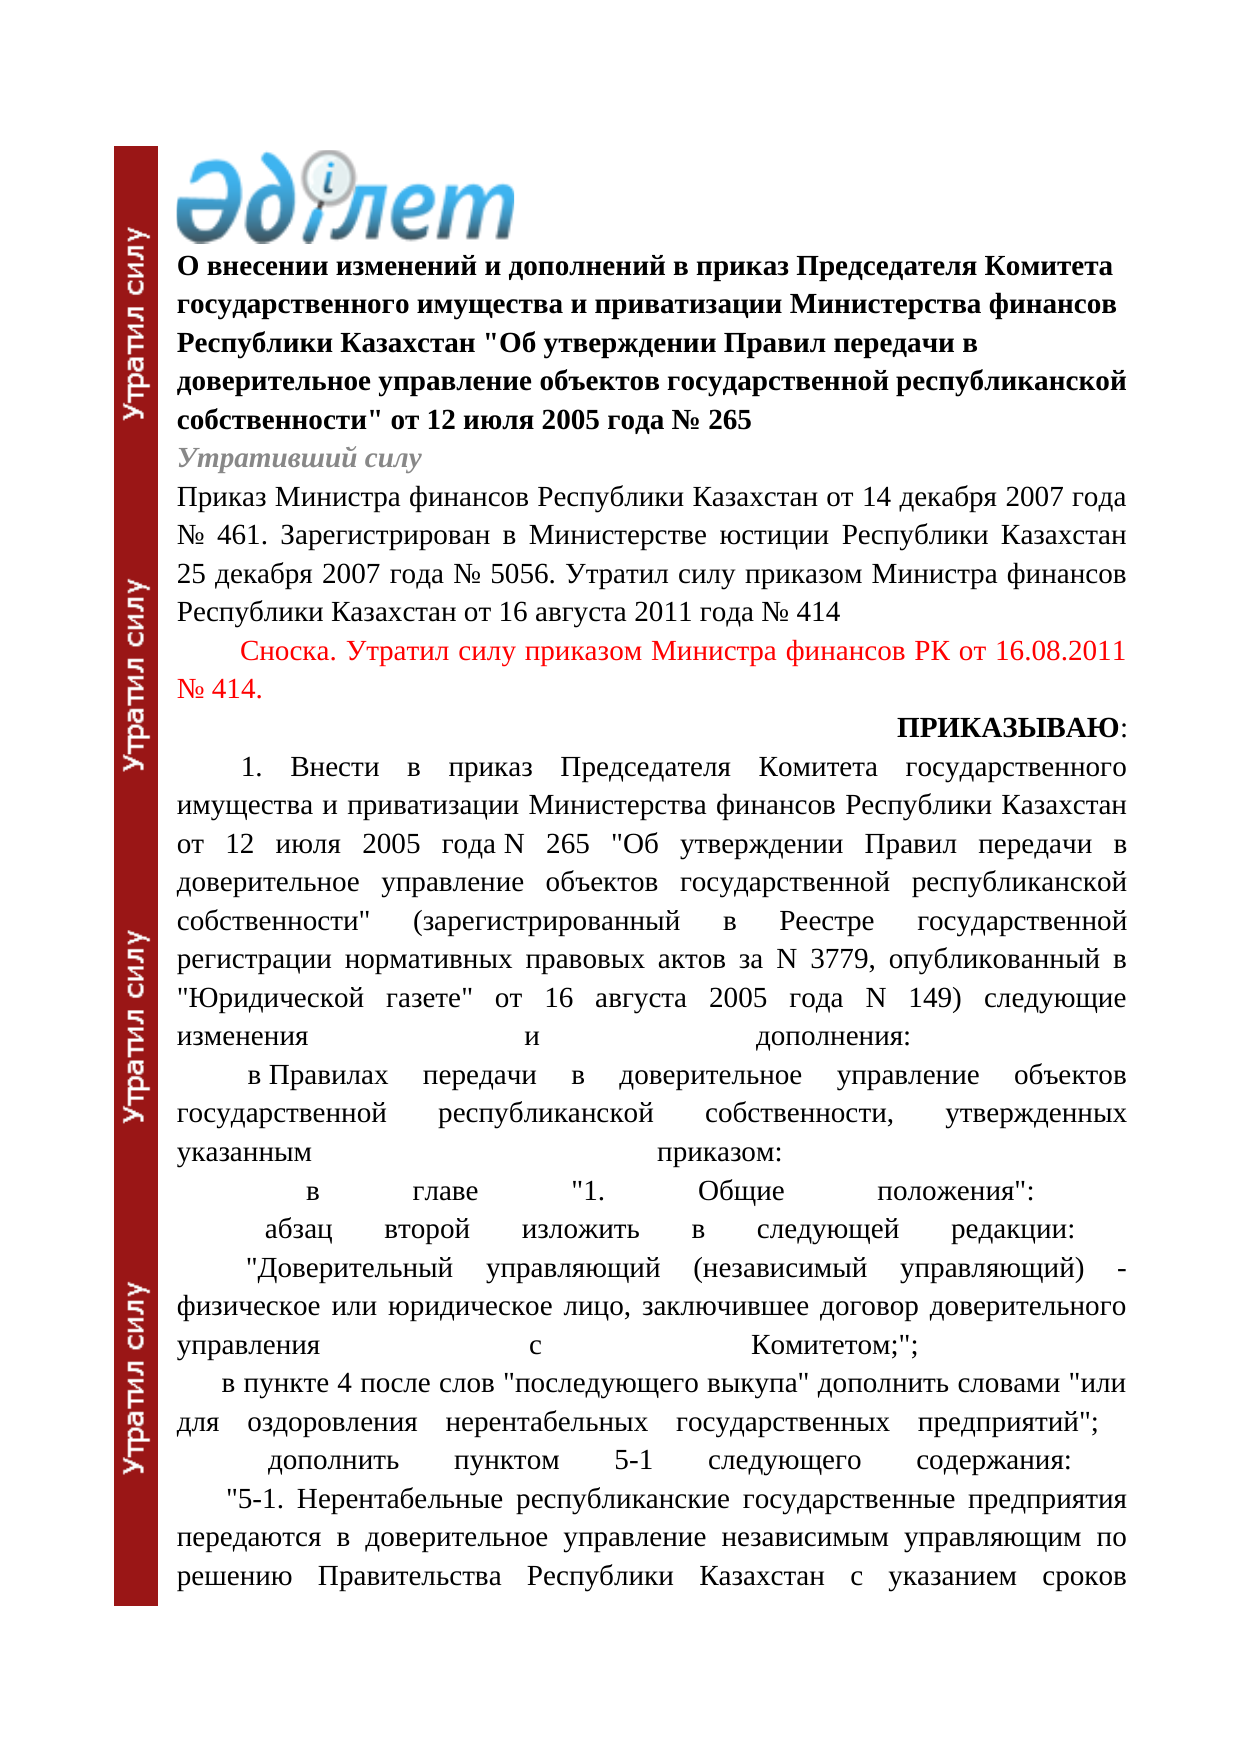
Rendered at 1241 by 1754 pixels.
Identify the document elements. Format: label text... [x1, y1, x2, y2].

picture [114, 705, 158, 710]
text Приказ Министра финансов Республики Казахстан от 14 декабря 2007 года № 461. Зарегистрирован в Министерстве юстиции Республики Казахстан 25 декабря 2007 года № 5056. Утратил силу приказом Министра финансов Республики Казахстан от 16 августа 2011 года № 414 [112, 479, 1128, 628]
picture [114, 628, 158, 633]
text Утративший силу [112, 440, 1128, 474]
picture [176, 150, 515, 244]
picture [114, 474, 158, 479]
text Сноска. Утратил силу приказом Министра финансов РК от 16.08.2011 № 414. [112, 633, 1128, 705]
picture [114, 1592, 158, 1606]
picture [114, 435, 158, 440]
text О внесении изменений и дополнений в приказ Председателя Комитета государственного имущества и приватизации Министерства финансов Республики Казахстан "Об утверждении Правил передачи в доверительное управление объектов государственной республиканской собственности" от 12 июля 2005 года № 265 [112, 248, 1128, 435]
picture [114, 146, 158, 248]
